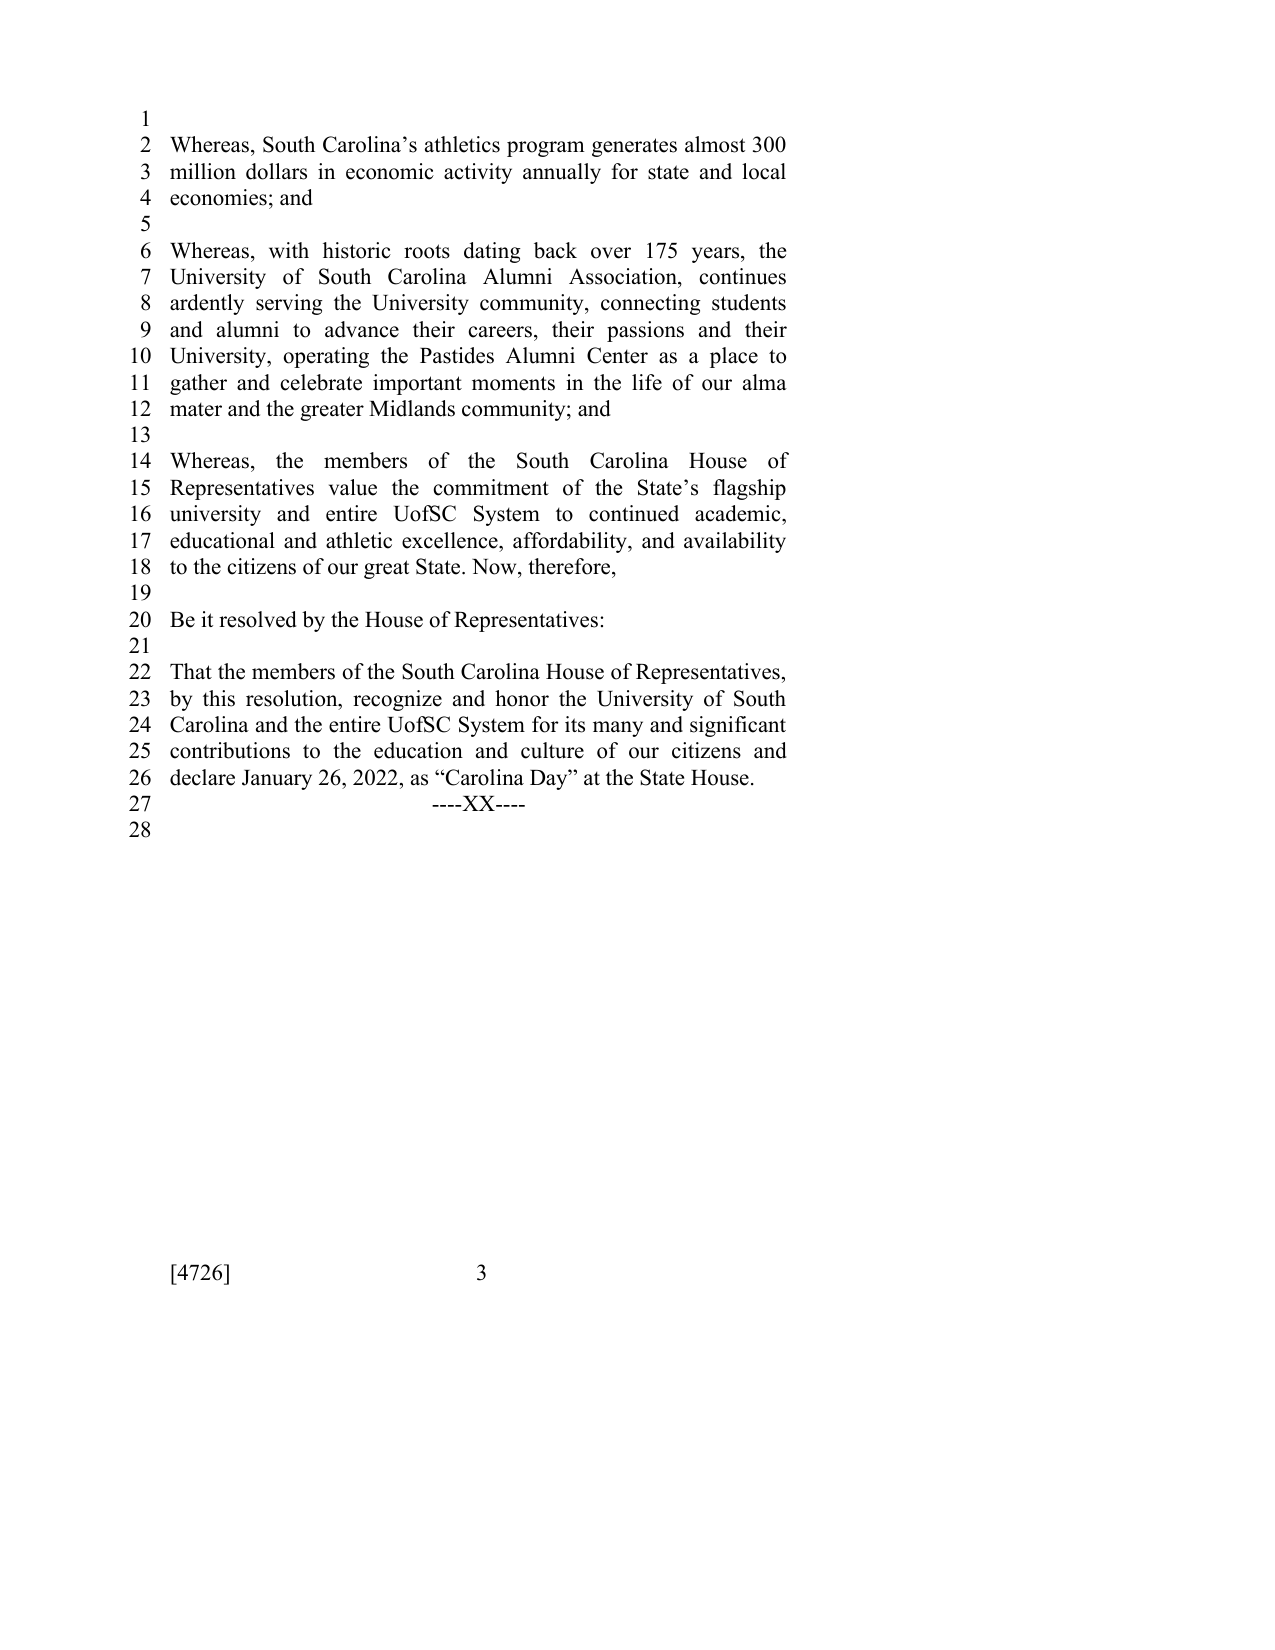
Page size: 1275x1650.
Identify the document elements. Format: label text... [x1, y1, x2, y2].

text Whereas, the members of the South Carolina House of Representatives value the commitment of the State’s flagship university and entire UofSC System to continued academic, educational and athletic excellence, affordability, and availability to the citizens of our great State. Now, therefore, [169, 448, 787, 579]
text Whereas, with historic roots dating back over 175 years, the University of South Carolina Alumni Association, continues ardently serving the University community, connecting students and alumni to advance their careers, their passions and their University, operating the Pastides Alumni Center as a place to gather and celebrate important moments in the life of our alma mater and the greater Midlands community; and [169, 237, 787, 421]
text Be it resolved by the House of Representatives: [169, 606, 787, 632]
text Whereas, South Carolina’s athletics program generates almost 300 million dollars in economic activity annually for state and local economies; and [169, 131, 787, 210]
text ----XX---- [169, 790, 787, 817]
text That the members of the South Carolina House of Representatives, by this resolution, recognize and honor the University of South Carolina and the entire UofSC System for its many and significant contributions to the education and culture of our citizens and declare January 26, 2022, as “Carolina Day” at the State House. [169, 658, 787, 790]
